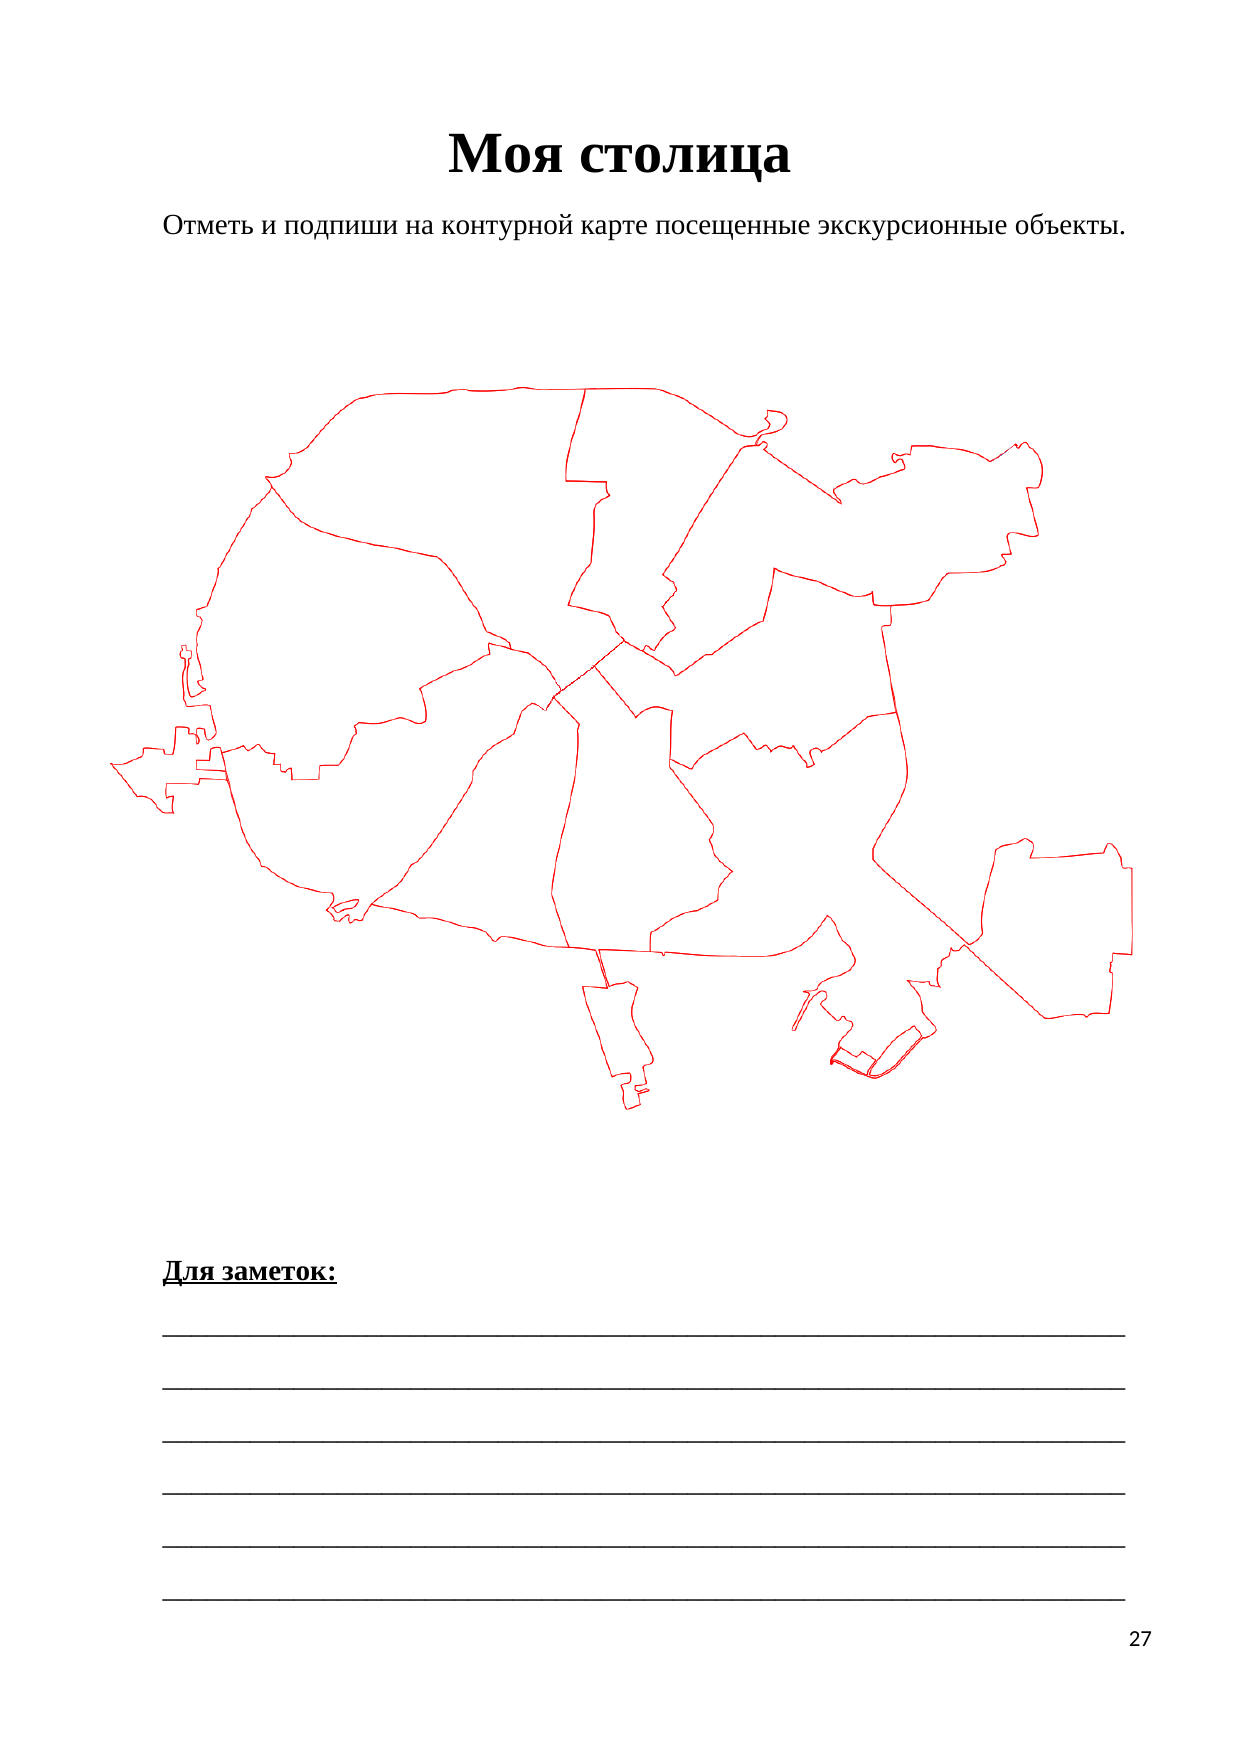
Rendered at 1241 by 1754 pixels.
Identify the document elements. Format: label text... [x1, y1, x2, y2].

text Для заметок: [89, 1253, 1152, 1287]
text __________________________________________________________________ [89, 1517, 1152, 1551]
text __________________________________________________________________ [89, 1412, 1152, 1445]
text Моя столица [89, 118, 1152, 185]
text Отметь и подпиши на контурной карте посещенные экскурсионные объекты. [162, 207, 1152, 241]
text __________________________________________________________________ [89, 1306, 1152, 1340]
text __________________________________________________________________ [89, 1570, 1152, 1604]
picture [88, 365, 1152, 1129]
text __________________________________________________________________ [89, 1464, 1152, 1498]
text __________________________________________________________________ [89, 1359, 1152, 1392]
